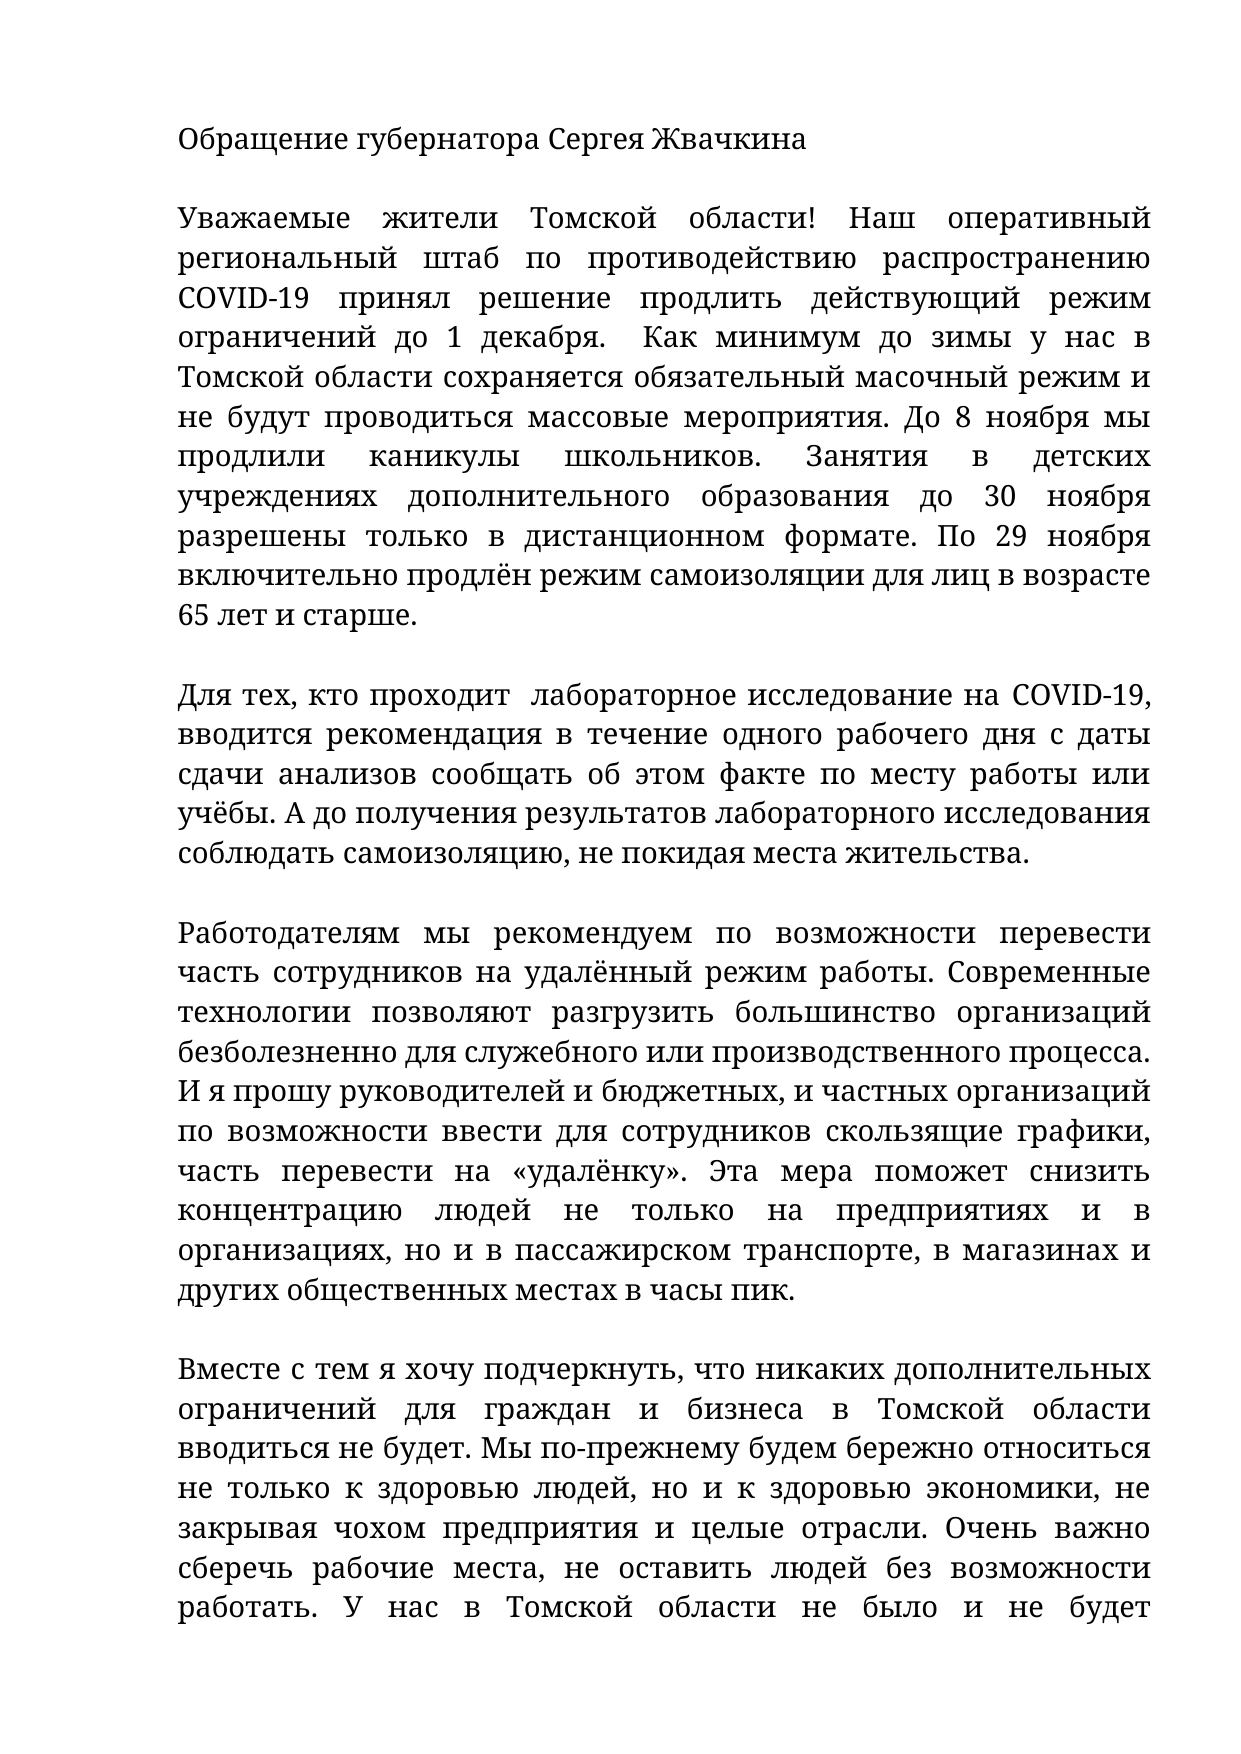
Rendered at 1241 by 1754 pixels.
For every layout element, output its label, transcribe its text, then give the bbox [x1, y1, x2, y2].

text Уважаемые жители Томской области! Наш оперативный региональный штаб по противодействию распространению COVID-19 принял решение продлить действующий режим ограничений до 1 декабря. Как минимум до зимы у нас в Томской области сохраняется обязательный масочный режим и не будут проводиться массовые мероприятия. До 8 ноября мы продлили каникулы школьников. Занятия в детских учреждениях дополнительного образования до 30 ноября разрешены только в дистанционном формате. По 29 ноября включительно продлён режим самоизоляции для лиц в возрасте 65 лет и старше. [177, 197, 1152, 634]
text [177, 1348, 1152, 1626]
text Для тех, кто проходит лабораторное исследование на COVID-19, вводится рекомендация в течение одного рабочего дня с даты сдачи анализов сообщать об этом факте по месту работы или учёбы. А до получения результатов лабораторного исследования соблюдать самоизоляцию, не покидая места жительства. [177, 674, 1152, 872]
text Обращение губернатора Сергея Жвачкина [177, 118, 1152, 158]
text Работодателям мы рекомендуем по возможности перевести часть сотрудников на удалённый режим работы. Современные технологии позволяют разгрузить большинство организаций безболезненно для служебного или производственного процесса. И я прошу руководителей и бюджетных, и частных организаций по возможности ввести для сотрудников скользящие графики, часть перевести на «удалёнку». Эта мера поможет снизить концентрацию людей не только на предприятиях и в организациях, но и в пассажирском транспорте, в магазинах и других общественных местах в часы пик. [177, 912, 1152, 1309]
